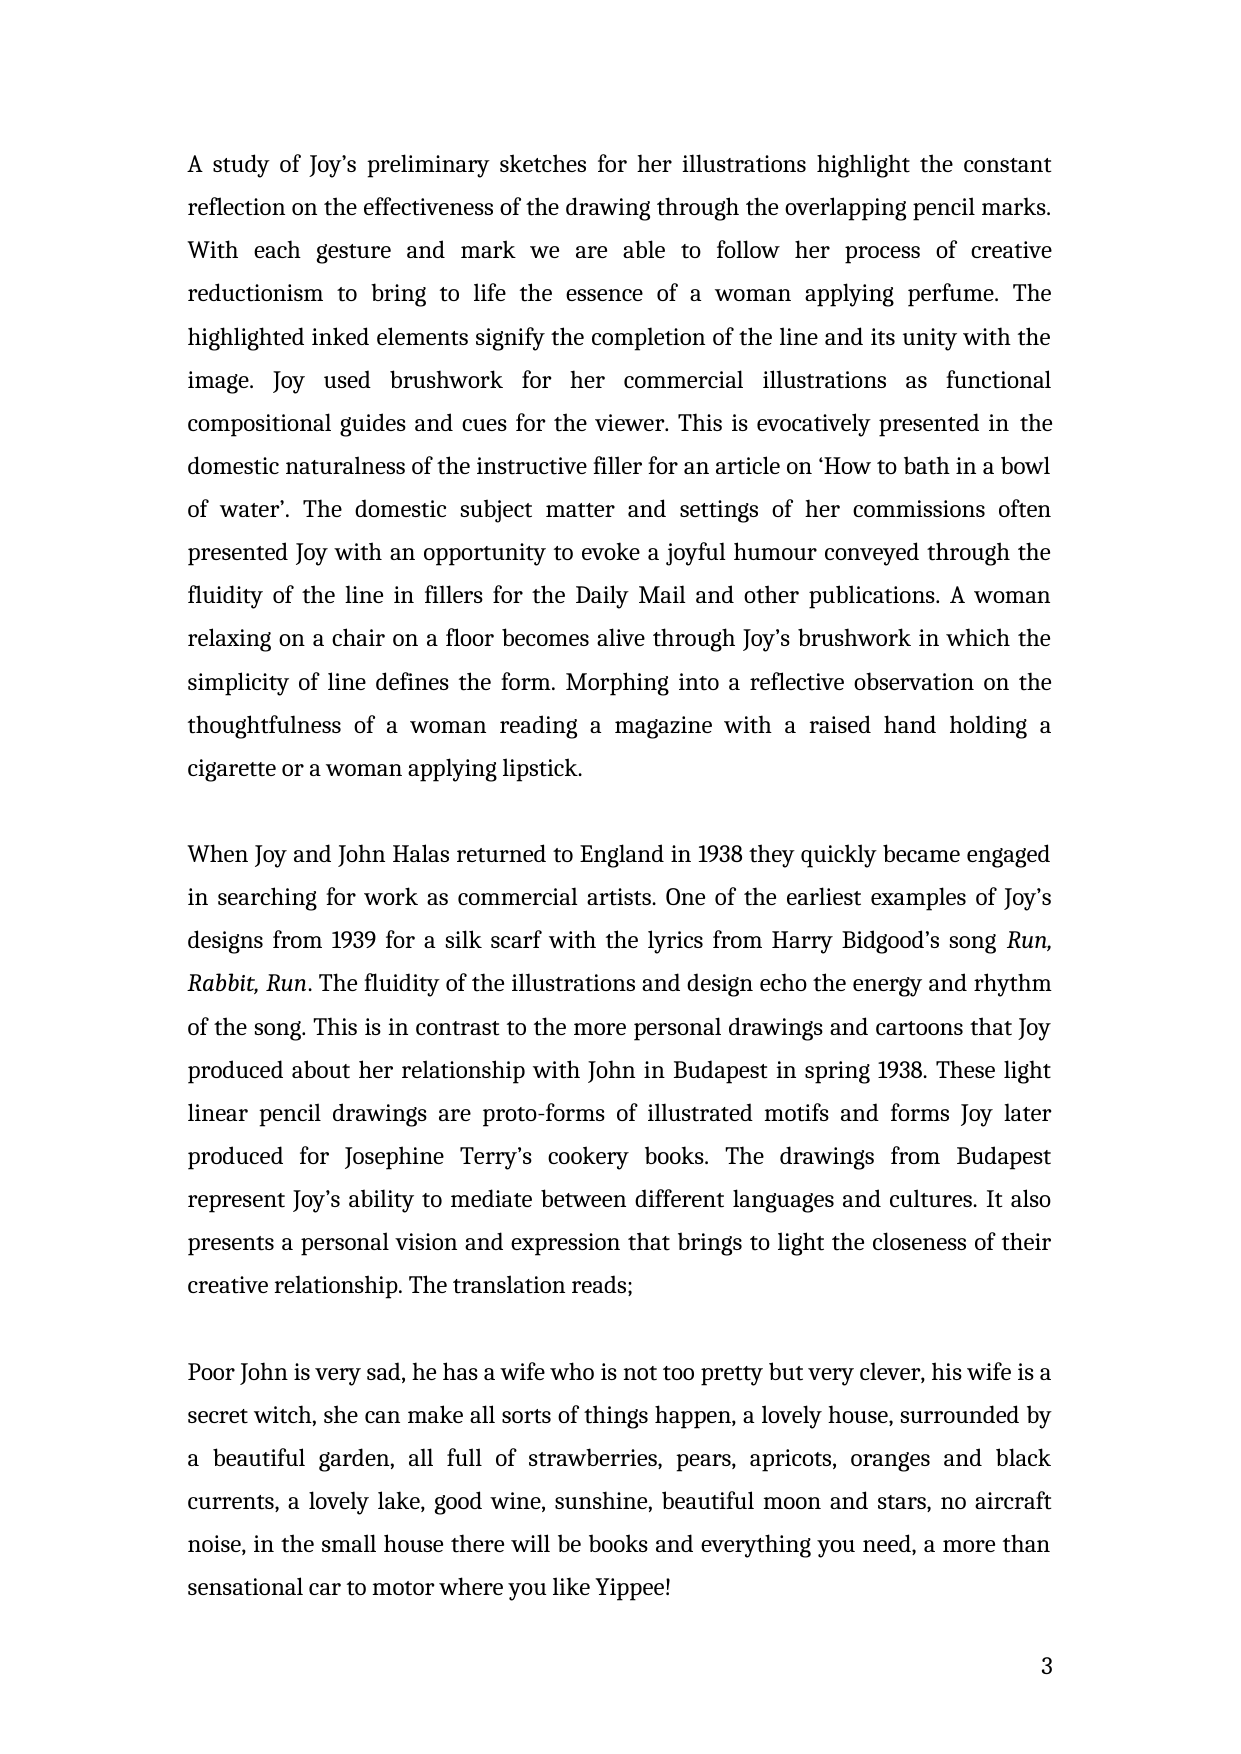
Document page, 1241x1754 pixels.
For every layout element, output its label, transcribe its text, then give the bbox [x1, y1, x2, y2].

text Poor John is very sad, he has a wife who is not too pretty but very clever, his wife is a secret witch, she can make all sorts of things happen, a lovely house, surrounded by a beautiful garden, all full of strawberries, pears, apricots, oranges and black currents, a lovely lake, good wine, sunshine, beautiful moon and stars, no aircraft noise, in the small house there will be books and everything you need, a more than sensational car to motor where you like Yippee! [187, 1357, 1053, 1602]
text When Joy and John Halas returned to England in 1938 they quickly became engaged in searching for work as commercial artists. One of the earliest examples of Joy’s designs from 1939 for a silk scarf with the lyrics from Harry Bidgood’s song Run, Rabbit, Run. The fluidity of the illustrations and design echo the energy and rhythm of the song. This is in contrast to the more personal drawings and cartoons that Joy produced about her relationship with John in Budapest in spring 1938. These light linear pencil drawings are proto-forms of illustrated motifs and forms Joy later produced for Josephine Terry’s cookery books. The drawings from Budapest represent Joy’s ability to mediate between different languages and cultures. It also presents a personal vision and expression that brings to light the closeness of their creative relationship. The translation reads; [187, 840, 1053, 1300]
text A study of Joy’s preliminary sketches for her illustrations highlight the constant reflection on the effectiveness of the drawing through the overlapping pencil marks. With each gesture and mark we are able to follow her process of creative reductionism to bring to life the essence of a woman applying perfume. The highlighted inked elements signify the completion of the line and its unity with the image. Joy used brushwork for her commercial illustrations as functional compositional guides and cues for the viewer. This is evocatively presented in the domestic naturalness of the instructive filler for an article on ‘How to bath in a bowl of water’. The domestic subject matter and settings of her commissions often presented Joy with an opportunity to evoke a joyful humour conveyed through the fluidity of the line in fillers for the Daily Mail and other publications. A woman relaxing on a chair on a floor becomes alive through Joy’s brushwork in which the simplicity of line defines the form. Morphing into a reflective observation on the thoughtfulness of a woman reading a magazine with a raised hand holding a cigarette or a woman applying lipstick. [187, 150, 1053, 782]
